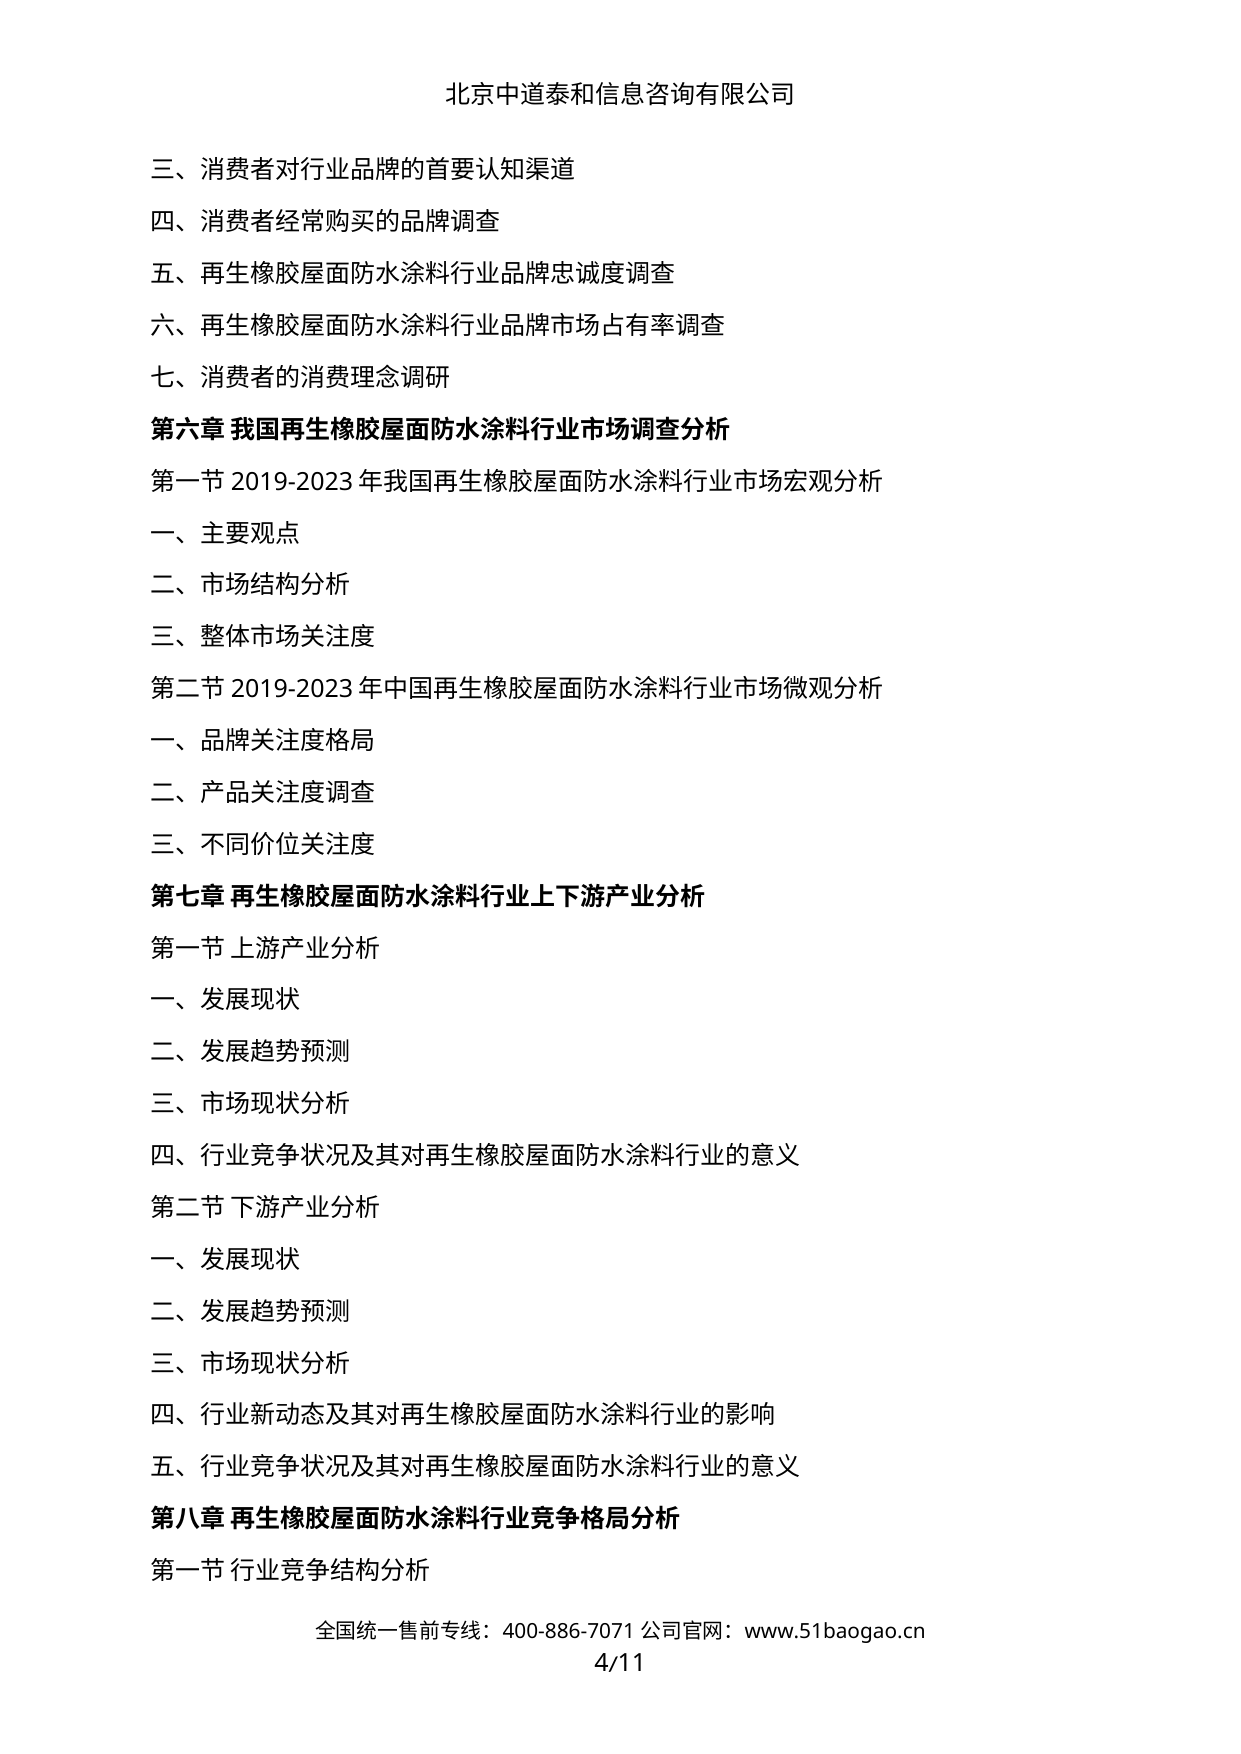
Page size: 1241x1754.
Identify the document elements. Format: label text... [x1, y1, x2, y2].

text 三、消费者对行业品牌的首要认知渠道 [150, 150, 1090, 186]
text 第二节 2019-2023年中国再生橡胶屋面防水涂料行业市场微观分析 [150, 669, 1090, 705]
text 四、行业竞争状况及其对再生橡胶屋面防水涂料行业的意义 [150, 1136, 1090, 1172]
text 第二节 下游产业分析 [150, 1187, 1090, 1224]
text 五、行业竞争状况及其对再生橡胶屋面防水涂料行业的意义 [150, 1447, 1090, 1483]
text 第一节 2019-2023年我国再生橡胶屋面防水涂料行业市场宏观分析 [150, 461, 1090, 497]
text 二、市场结构分析 [150, 565, 1090, 601]
text 第七章 再生橡胶屋面防水涂料行业上下游产业分析 [150, 876, 1090, 912]
text 四、行业新动态及其对再生橡胶屋面防水涂料行业的影响 [150, 1395, 1090, 1431]
text 一、发展现状 [150, 1239, 1090, 1276]
text 第八章 再生橡胶屋面防水涂料行业竞争格局分析 [150, 1499, 1090, 1535]
text 一、品牌关注度格局 [150, 721, 1090, 757]
text 二、发展趋势预测 [150, 1032, 1090, 1068]
text 二、产品关注度调查 [150, 772, 1090, 809]
text 二、发展趋势预测 [150, 1291, 1090, 1327]
text 第一节 上游产业分析 [150, 928, 1090, 964]
text 七、消费者的消费理念调研 [150, 357, 1090, 394]
text 第一节 行业竞争结构分析 [150, 1551, 1090, 1587]
text 三、市场现状分析 [150, 1343, 1090, 1379]
text 六、再生橡胶屋面防水涂料行业品牌市场占有率调查 [150, 306, 1090, 342]
text 三、市场现状分析 [150, 1084, 1090, 1120]
text 四、消费者经常购买的品牌调查 [150, 202, 1090, 238]
text 一、发展现状 [150, 980, 1090, 1016]
text 三、不同价位关注度 [150, 824, 1090, 861]
text 第六章 我国再生橡胶屋面防水涂料行业市场调查分析 [150, 409, 1090, 446]
text 五、再生橡胶屋面防水涂料行业品牌忠诚度调查 [150, 254, 1090, 290]
text 三、整体市场关注度 [150, 617, 1090, 653]
text 一、主要观点 [150, 513, 1090, 549]
